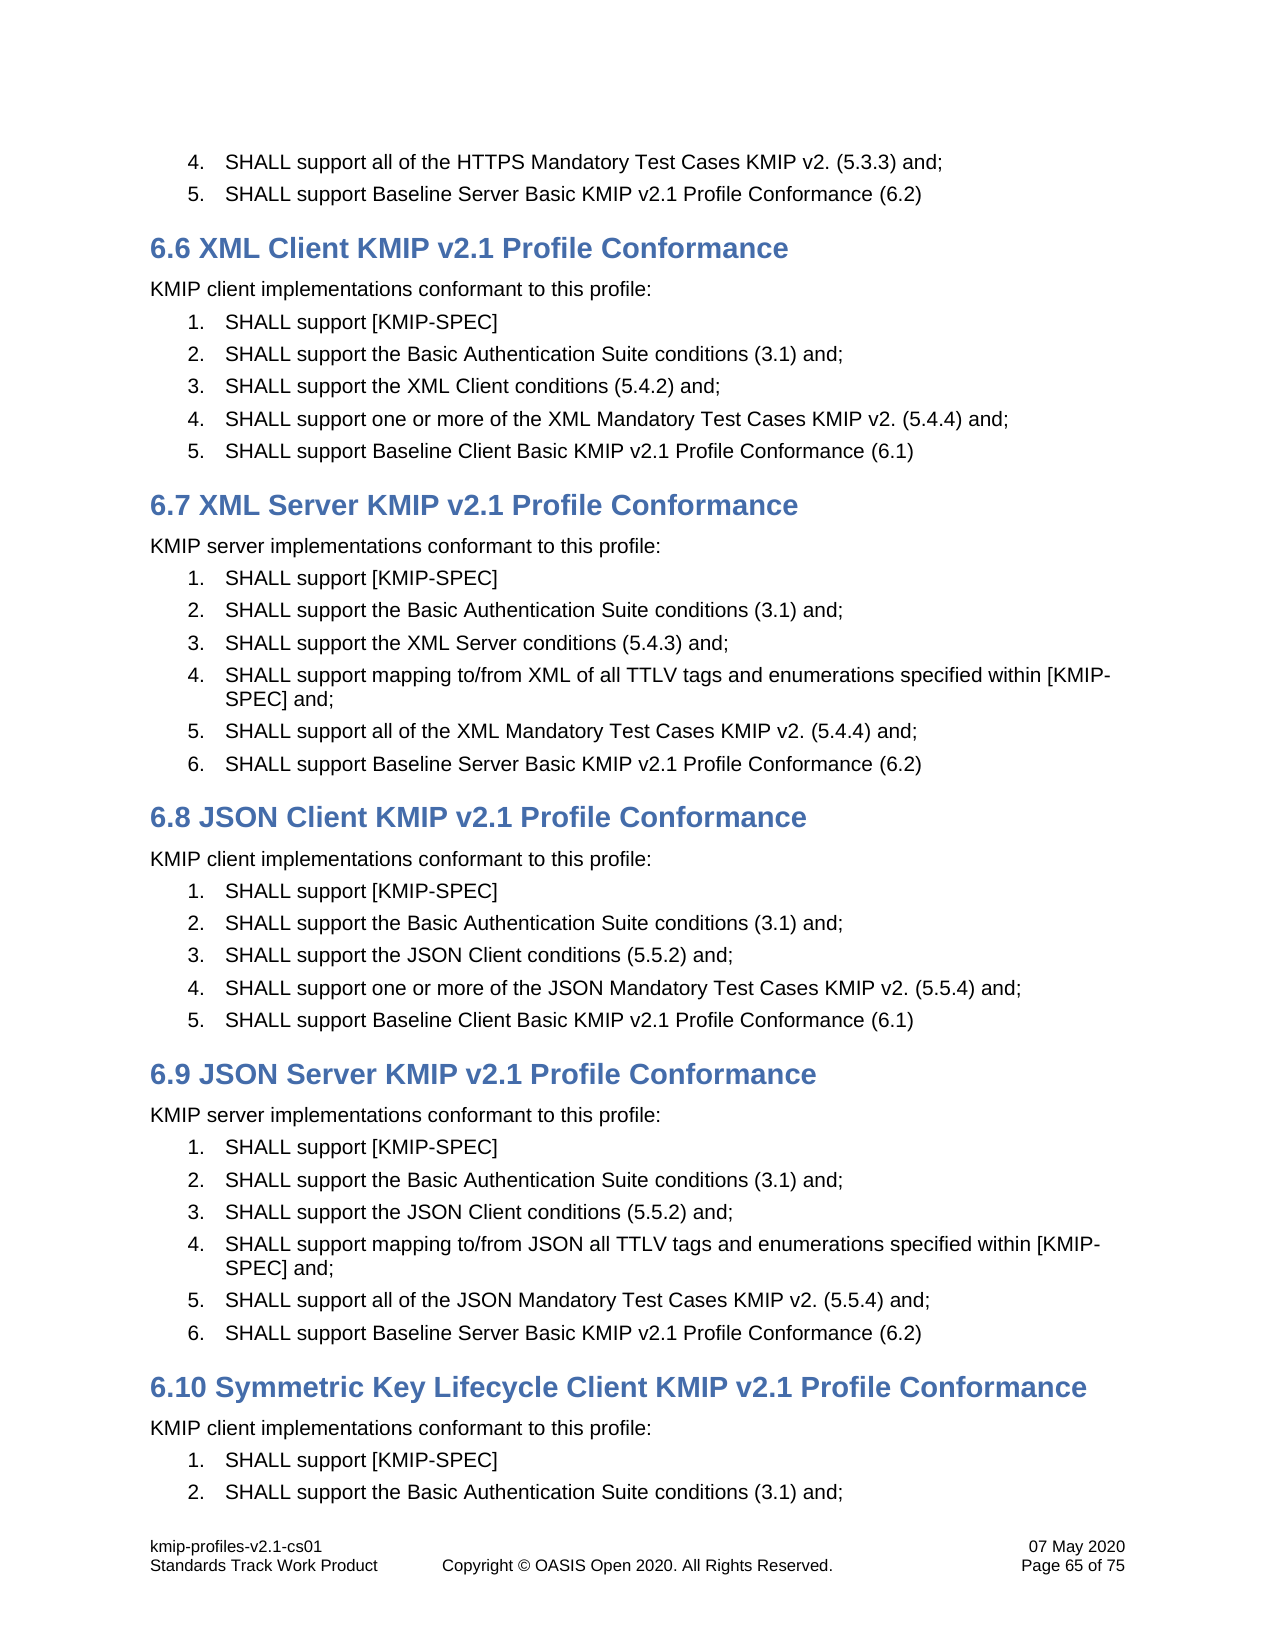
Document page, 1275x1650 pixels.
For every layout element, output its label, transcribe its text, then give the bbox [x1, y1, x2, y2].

subtitle XML Server KMIP v2.1 Profile Conformance [150, 488, 1125, 521]
list SHALL support Baseline Client Basic KMIP v2.1 Profile Conformance (6.1) [187, 439, 1125, 463]
list SHALL support [KMIP-SPEC] [187, 1135, 1125, 1159]
list SHALL support mapping to/from XML of all TTLV tags and enumerations specified within [KMIP-SPEC] and; [187, 663, 1125, 711]
list SHALL support the XML Client conditions (5.4.2) and; [187, 374, 1125, 398]
text KMIP client implementations conformant to this profile: [150, 846, 1125, 870]
list SHALL support the Basic Authentication Suite conditions (3.1) and; [187, 1167, 1125, 1191]
list SHALL support Baseline Server Basic KMIP v2.1 Profile Conformance (6.2) [187, 182, 1125, 206]
list SHALL support all of the JSON Mandatory Test Cases KMIP v2. (5.5.4) and; [187, 1288, 1125, 1312]
list SHALL support the Basic Authentication Suite conditions (3.1) and; [187, 598, 1125, 622]
list SHALL support the JSON Client conditions (5.5.2) and; [187, 943, 1125, 967]
subtitle Symmetric Key Lifecycle Client KMIP v2.1 Profile Conformance [150, 1369, 1125, 1403]
list SHALL support mapping to/from JSON all TTLV tags and enumerations specified within [KMIP-SPEC] and; [187, 1232, 1125, 1280]
list SHALL support all of the XML Mandatory Test Cases KMIP v2. (5.4.4) and; [187, 719, 1125, 743]
list SHALL support Baseline Server Basic KMIP v2.1 Profile Conformance (6.2) [187, 1321, 1125, 1344]
text KMIP client implementations conformant to this profile: [150, 277, 1125, 301]
list SHALL support one or more of the JSON Mandatory Test Cases KMIP v2. (5.5.4) and; [187, 976, 1125, 999]
list SHALL support Baseline Server Basic KMIP v2.1 Profile Conformance (6.2) [187, 751, 1125, 775]
list SHALL support [KMIP-SPEC] [187, 879, 1125, 903]
list SHALL support the Basic Authentication Suite conditions (3.1) and; [187, 911, 1125, 935]
list SHALL support [KMIP-SPEC] [187, 566, 1125, 590]
list SHALL support Baseline Client Basic KMIP v2.1 Profile Conformance (6.1) [187, 1008, 1125, 1032]
text KMIP server implementations conformant to this profile: [150, 534, 1125, 558]
list SHALL support [KMIP-SPEC] [187, 1448, 1125, 1472]
subtitle JSON Client KMIP v2.1 Profile Conformance [150, 800, 1125, 834]
text KMIP server implementations conformant to this profile: [150, 1103, 1125, 1127]
list SHALL support one or more of the XML Mandatory Test Cases KMIP v2. (5.4.4) and; [187, 406, 1125, 430]
list SHALL support [KMIP-SPEC] [187, 309, 1125, 333]
subtitle JSON Server KMIP v2.1 Profile Conformance [150, 1057, 1125, 1090]
subtitle XML Client KMIP v2.1 Profile Conformance [150, 231, 1125, 265]
list SHALL support the JSON Client conditions (5.5.2) and; [187, 1200, 1125, 1224]
text KMIP client implementations conformant to this profile: [150, 1416, 1125, 1439]
list SHALL support all of the HTTPS Mandatory Test Cases KMIP v2. (5.3.3) and; [187, 150, 1125, 174]
list SHALL support the Basic Authentication Suite conditions (3.1) and; [187, 342, 1125, 366]
list SHALL support the XML Server conditions (5.4.3) and; [187, 631, 1125, 654]
list SHALL support the Basic Authentication Suite conditions (3.1) and; [187, 1480, 1125, 1504]
